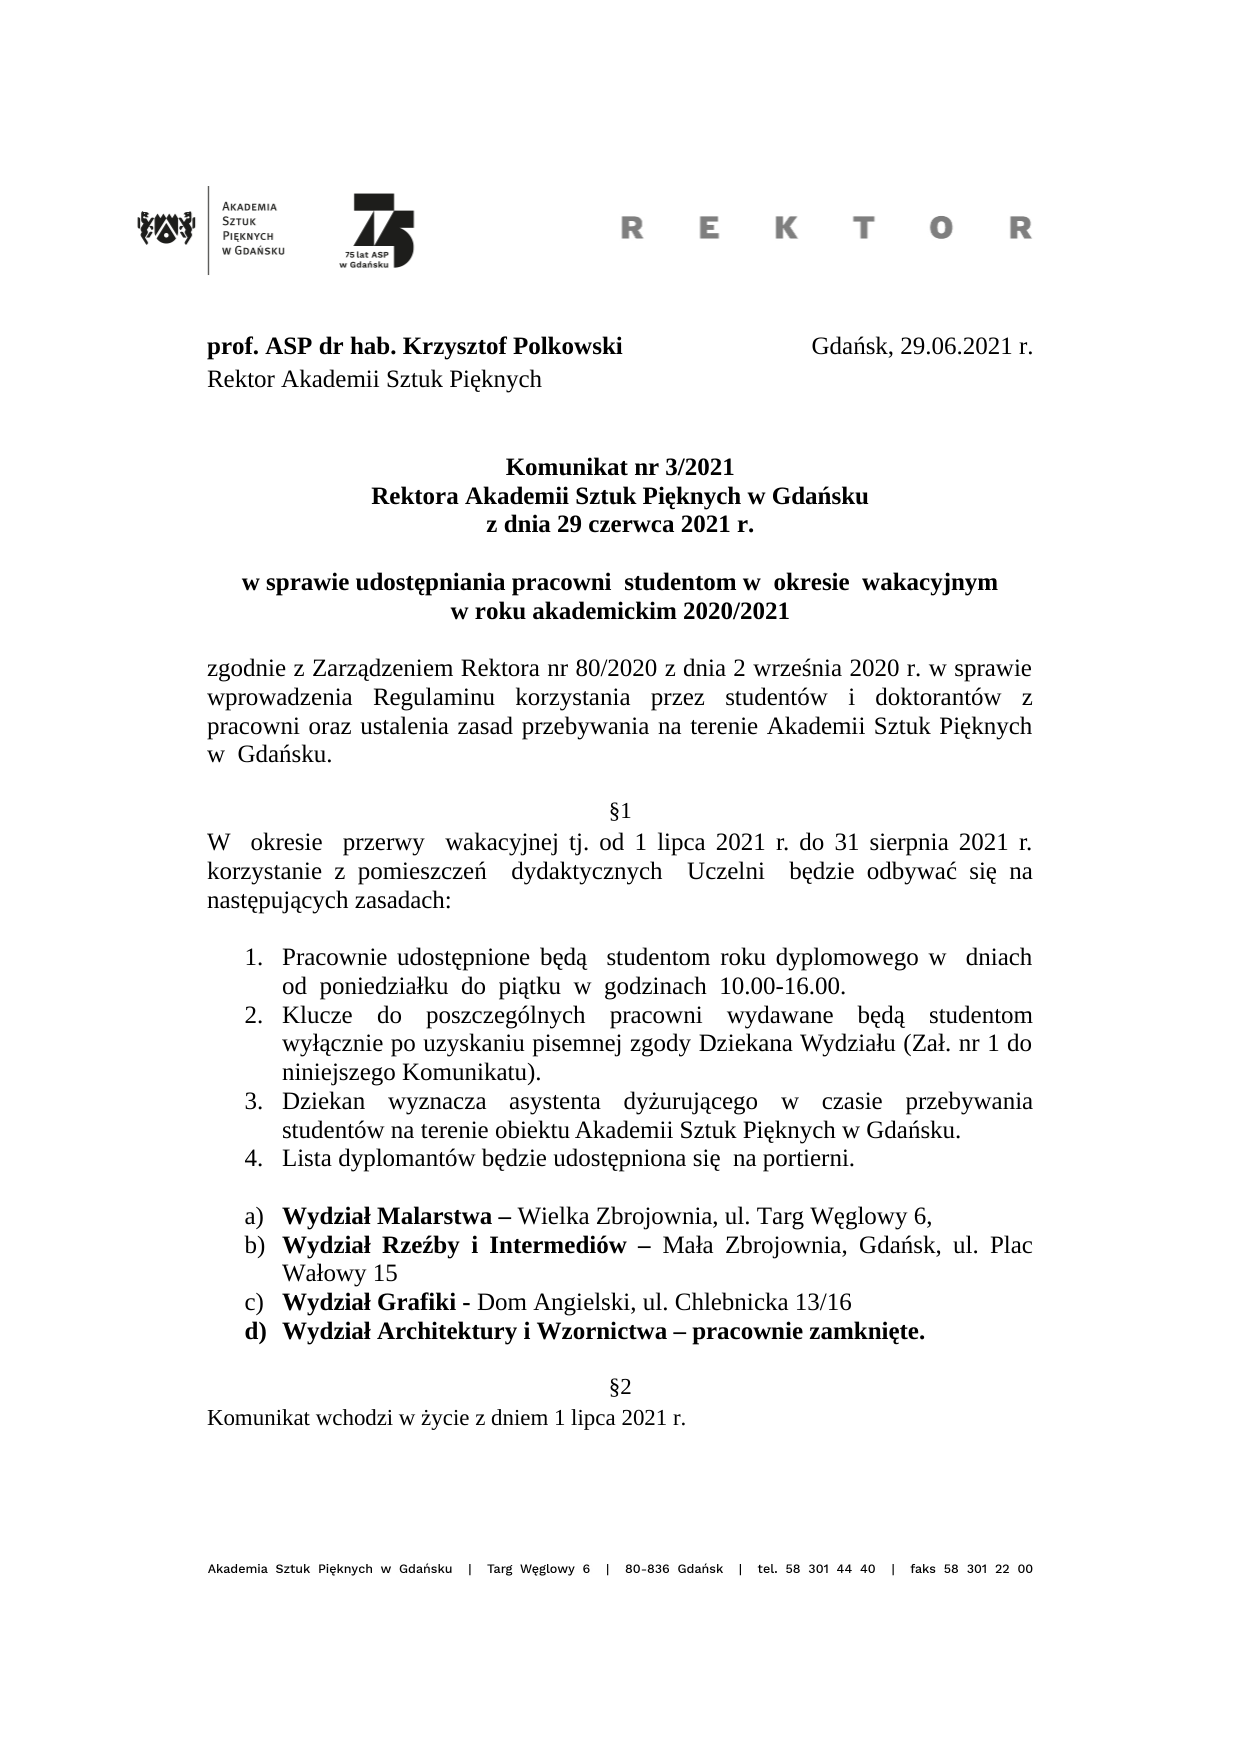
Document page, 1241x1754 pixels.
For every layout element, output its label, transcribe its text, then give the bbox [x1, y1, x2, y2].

text zgodnie z Zarządzeniem Rektora nr 80/2020 z dnia 2 września 2020 r. w sprawie wprowadzenia Regulaminu korzystania przez studentów i doktorantów z pracowni oraz ustalenia zasad przebywania na terenie Akademii Sztuk Pięknych w Gdańsku. [207, 653, 1033, 768]
text §2 [207, 1373, 1033, 1400]
text Komunikat nr 3/2021 [207, 452, 1033, 481]
picture [0, 1547, 1241, 1754]
text Komunikat wchodzi w życie z dniem 1 lipca 2021 r. [207, 1404, 1033, 1430]
list Wydział Grafiki - Dom Angielski, ul. Chlebnicka 13/16 [244, 1287, 1033, 1316]
list Dziekan wyznacza asystenta dyżurującego w czasie przebywania studentów na terenie obiektu Akademii Sztuk Pięknych w Gdańsku. [244, 1086, 1033, 1143]
text W okresie przerwy wakacyjnej tj. od 1 lipca 2021 r. do 31 sierpnia 2021 r. korzystanie z pomieszczeń dydaktycznych Uczelni będzie odbywać się na następujących zasadach: [207, 827, 1033, 913]
text §1 [207, 797, 1033, 823]
text Rektora Akademii Sztuk Pięknych w Gdańsku [207, 481, 1033, 509]
text Gdańsk, 29.06.2021 r. [657, 328, 1033, 361]
list Wydział Architektury i Wzornictwa – pracownie zamknięte. [244, 1316, 1033, 1345]
picture [0, 1, 1240, 296]
text z dnia 29 czerwca 2021 r. [207, 509, 1033, 538]
list Pracownie udostępnione będą studentom roku dyplomowego w dniach od poniedziałku do piątku w godzinach 10.00-16.00. [244, 942, 1033, 1000]
list Klucze do poszczególnych pracowni wydawane będą studentom wyłącznie po uzyskaniu pisemnej zgody Dziekana Wydziału (Zał. nr 1 do niniejszego Komunikatu). [244, 1000, 1033, 1086]
list Wydział Rzeźby i Intermediów – Mała Zbrojownia, Gdańsk, ul. Plac Wałowy 15 [244, 1230, 1033, 1287]
text w sprawie udostępniania pracowni studentom w okresie wakacyjnym w roku akademickim 2020/2021 [207, 567, 1033, 624]
list Wydział Malarstwa – Wielka Zbrojownia, ul. Targ Węglowy 6, [244, 1201, 1033, 1230]
text prof. ASP dr hab. Krzysztof Polkowski [207, 328, 620, 361]
list Lista dyplomantów będzie udostępniona się na portierni. [244, 1143, 1033, 1172]
text Rektor Akademii Sztuk Pięknych [207, 361, 1033, 394]
